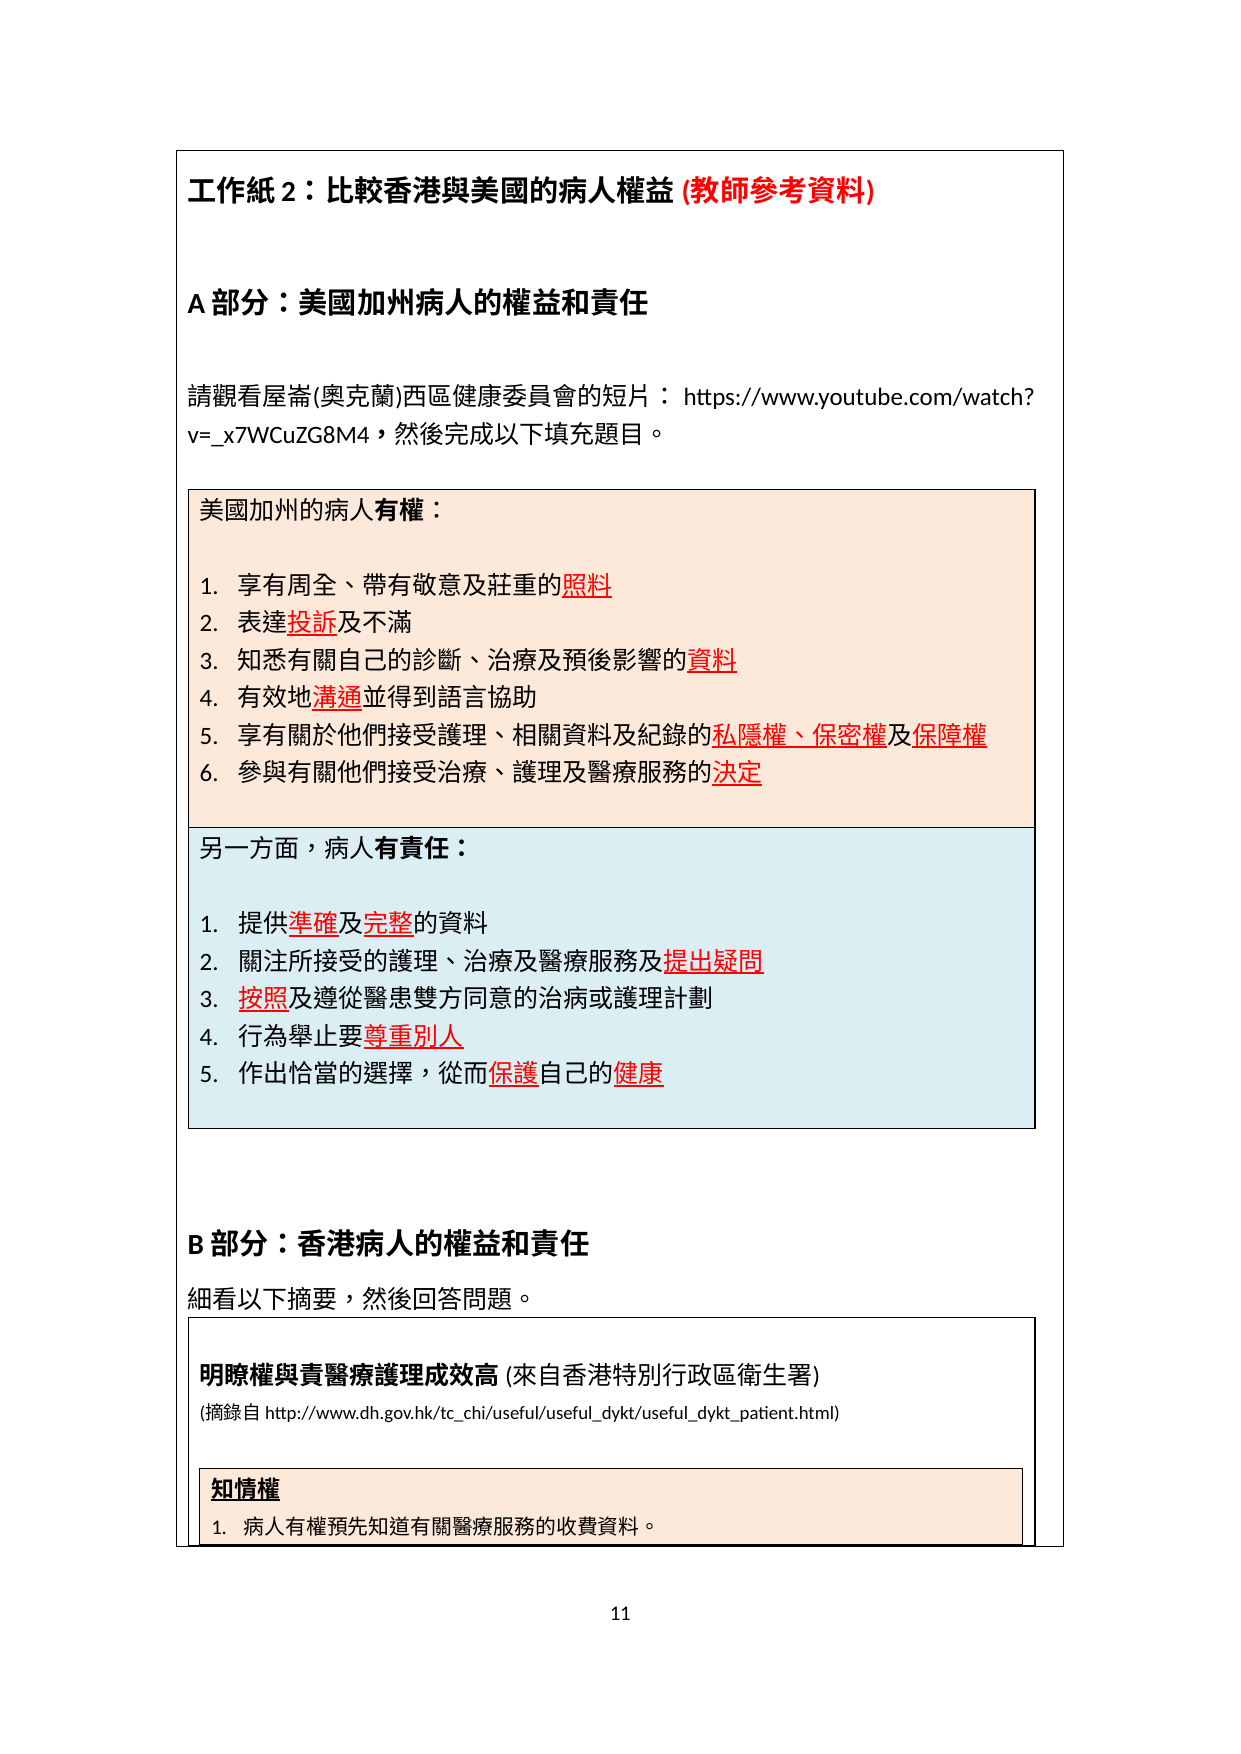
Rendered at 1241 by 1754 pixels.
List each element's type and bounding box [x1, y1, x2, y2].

table_header [177, 151, 1063, 1546]
